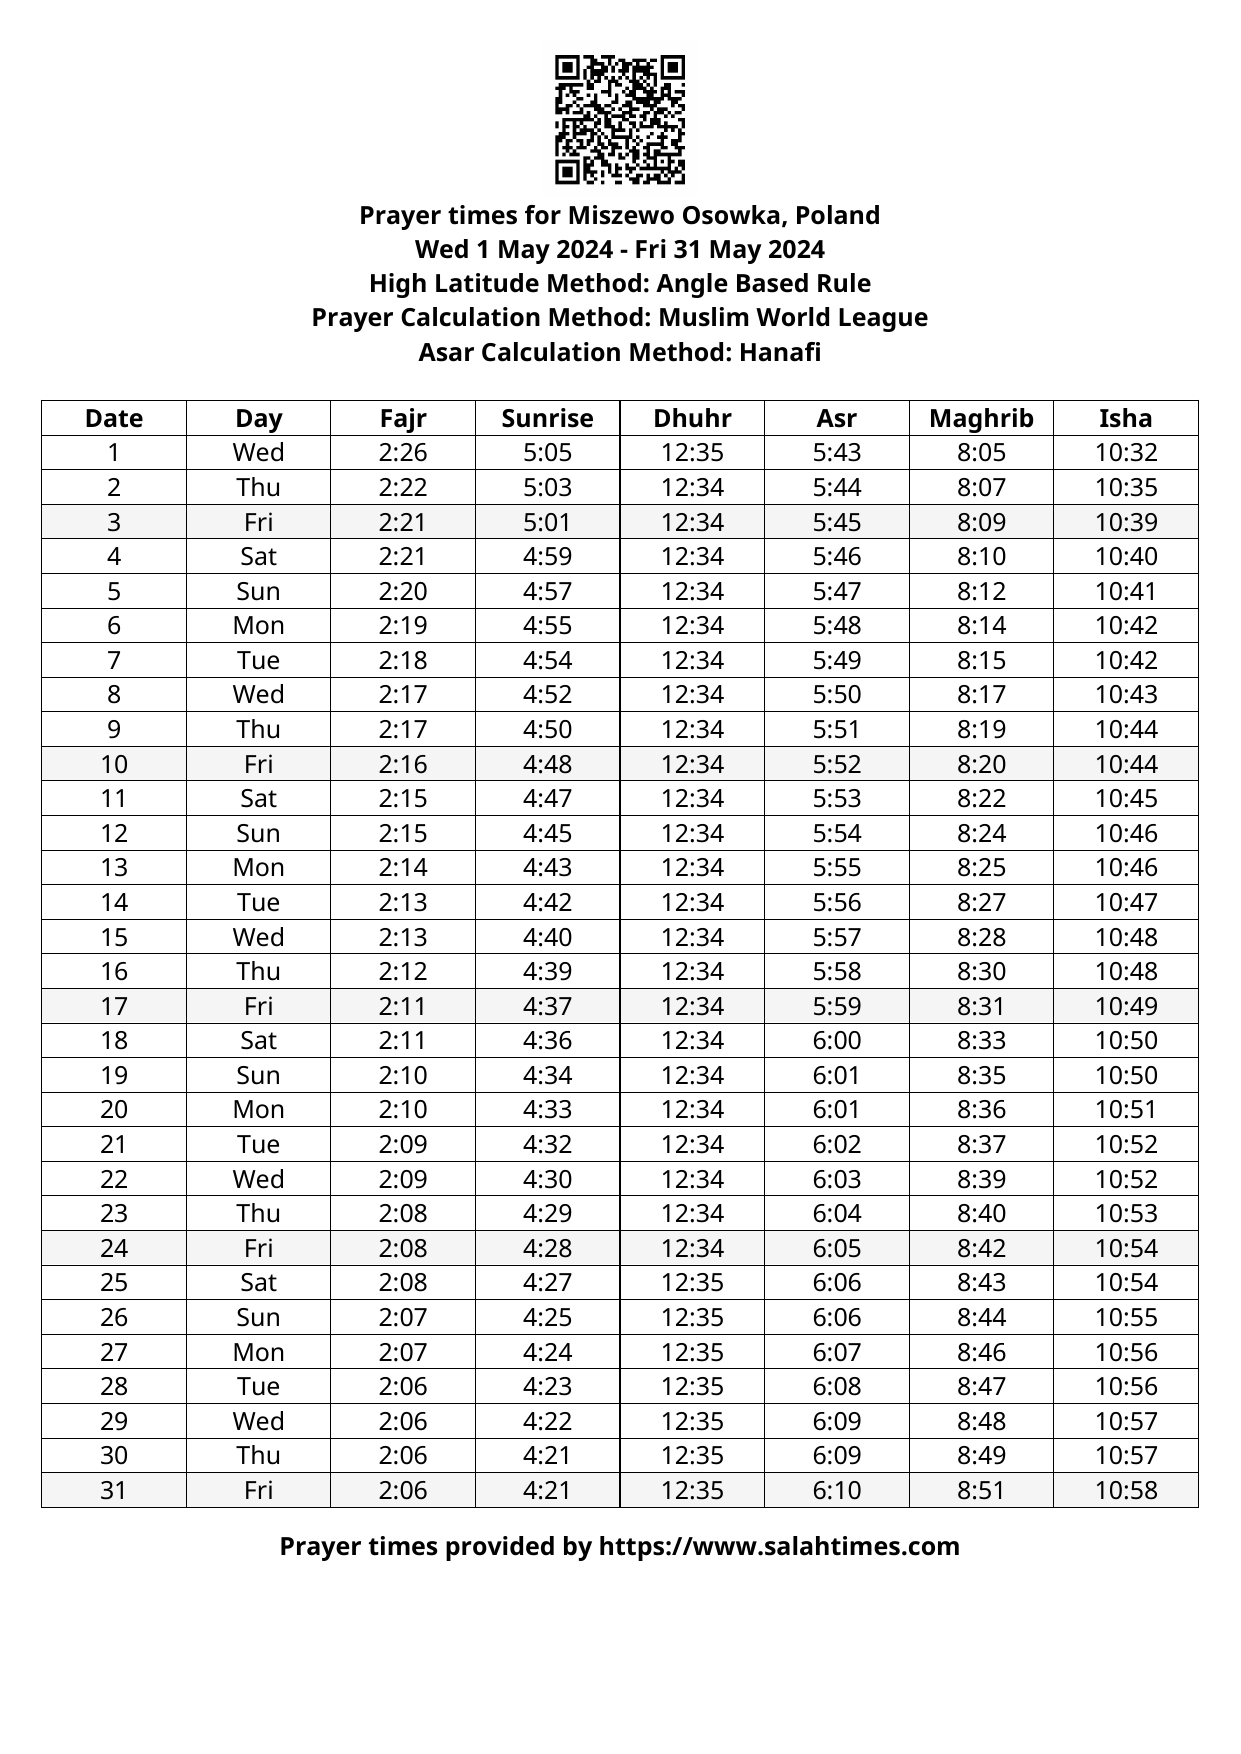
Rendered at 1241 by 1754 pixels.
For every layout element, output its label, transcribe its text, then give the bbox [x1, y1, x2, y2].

table_cell 2 [42, 470, 186, 504]
table_cell 10:50 [1054, 1058, 1198, 1092]
table_cell 10:56 [1054, 1335, 1198, 1368]
picture [542, 41, 699, 198]
table_cell 12:34 [621, 781, 764, 815]
table_cell 4:34 [476, 1058, 619, 1092]
table_cell 8:35 [910, 1058, 1053, 1092]
table_cell 25 [42, 1266, 186, 1299]
table_cell 2:20 [331, 574, 475, 607]
table_cell 8:42 [910, 1231, 1053, 1264]
table_cell 8:24 [910, 816, 1053, 849]
table_cell Sat [187, 781, 330, 815]
table_cell 12:34 [621, 851, 764, 884]
table_cell 27 [42, 1335, 186, 1368]
table_cell 4:40 [476, 920, 619, 953]
table_cell 8:27 [910, 885, 1053, 919]
table_cell 8:17 [910, 678, 1053, 711]
table_cell 6:00 [765, 1024, 909, 1057]
table_cell 10:48 [1054, 954, 1198, 988]
table_cell 12:34 [621, 712, 764, 746]
table_cell Tue [187, 643, 330, 677]
table_cell 10:46 [1054, 816, 1198, 849]
table_cell Mon [187, 1335, 330, 1368]
table_cell 4:55 [476, 609, 619, 642]
table_cell 2:17 [331, 712, 475, 746]
table_cell 2:08 [331, 1196, 475, 1230]
table_cell 16 [42, 954, 186, 988]
table_cell 4:47 [476, 781, 619, 815]
table_cell 6:06 [765, 1266, 909, 1299]
table_cell Mon [187, 1093, 330, 1126]
table_cell 8:31 [910, 989, 1053, 1022]
table_cell 5:52 [765, 747, 909, 780]
table_cell 23 [42, 1196, 186, 1230]
table_cell 10:42 [1054, 609, 1198, 642]
table_cell 8:40 [910, 1196, 1053, 1230]
table_cell 6:09 [765, 1439, 909, 1472]
table_cell 8:47 [910, 1369, 1053, 1403]
table_cell 12:34 [621, 643, 764, 677]
table_cell 4:22 [476, 1404, 619, 1437]
table_header Isha [1054, 401, 1198, 434]
table_cell 12:35 [621, 1473, 764, 1507]
table_cell 2:13 [331, 885, 475, 919]
table_cell 24 [42, 1231, 186, 1264]
table_cell 29 [42, 1404, 186, 1437]
table_cell 30 [42, 1439, 186, 1472]
table_cell 4:48 [476, 747, 619, 780]
table_cell 10 [42, 747, 186, 780]
table_cell 9 [42, 712, 186, 746]
table_cell 4:30 [476, 1162, 619, 1195]
table_cell 10:32 [1054, 436, 1198, 469]
table_cell 2:09 [331, 1162, 475, 1195]
table_cell 8:28 [910, 920, 1053, 953]
table_cell 8:36 [910, 1093, 1053, 1126]
table_cell 4:27 [476, 1266, 619, 1299]
table_cell 2:19 [331, 609, 475, 642]
table_cell 10:40 [1054, 539, 1198, 573]
table_cell 10:45 [1054, 781, 1198, 815]
table_cell 12:35 [621, 1300, 764, 1334]
table_cell 3 [42, 505, 186, 538]
table_cell 8:49 [910, 1439, 1053, 1472]
table_cell 5:53 [765, 781, 909, 815]
table_cell 12:34 [621, 470, 764, 504]
table_cell 6 [42, 609, 186, 642]
table_cell Wed [187, 436, 330, 469]
table_cell 10:56 [1054, 1369, 1198, 1403]
table_cell 4:21 [476, 1473, 619, 1507]
table_cell 2:26 [331, 436, 475, 469]
text Prayer times for Miszewo Osowka, Poland [42, 198, 1198, 232]
table_cell 26 [42, 1300, 186, 1334]
table_cell 2:16 [331, 747, 475, 780]
table_cell Tue [187, 1127, 330, 1161]
table_cell 8:33 [910, 1024, 1053, 1057]
table_cell 2:06 [331, 1473, 475, 1507]
table_cell 2:06 [331, 1369, 475, 1403]
table_cell 12:35 [621, 1404, 764, 1437]
table_cell 18 [42, 1024, 186, 1057]
table_cell 8:14 [910, 609, 1053, 642]
table_cell 4 [42, 539, 186, 573]
table_cell 10:39 [1054, 505, 1198, 538]
table_cell 8:43 [910, 1266, 1053, 1299]
table_cell 5:58 [765, 954, 909, 988]
table_cell 5:59 [765, 989, 909, 1022]
table_cell 5:51 [765, 712, 909, 746]
table_cell 5 [42, 574, 186, 607]
table_cell 5:50 [765, 678, 909, 711]
table_cell 21 [42, 1127, 186, 1161]
table_cell 22 [42, 1162, 186, 1195]
table_cell 4:32 [476, 1127, 619, 1161]
table_cell 8:25 [910, 851, 1053, 884]
table_header Sunrise [476, 401, 619, 434]
table_cell Sat [187, 1024, 330, 1057]
table_cell 5:44 [765, 470, 909, 504]
table_cell 12:34 [621, 747, 764, 780]
table_cell 12:34 [621, 609, 764, 642]
table_cell 8:12 [910, 574, 1053, 607]
table_cell Sun [187, 1058, 330, 1092]
table_cell Sun [187, 1300, 330, 1334]
table_header Day [187, 401, 330, 434]
table_cell 8:19 [910, 712, 1053, 746]
table_cell 4:54 [476, 643, 619, 677]
table_cell Thu [187, 954, 330, 988]
table_cell 2:07 [331, 1335, 475, 1368]
table_cell 12:35 [621, 1266, 764, 1299]
table_cell 4:59 [476, 539, 619, 573]
table_cell Fri [187, 747, 330, 780]
table_cell 4:25 [476, 1300, 619, 1334]
table_cell 2:18 [331, 643, 475, 677]
table_cell 2:09 [331, 1127, 475, 1161]
table_cell 5:05 [476, 436, 619, 469]
table_cell 2:13 [331, 920, 475, 953]
table_cell 11 [42, 781, 186, 815]
table_cell Wed [187, 678, 330, 711]
table_cell 10:48 [1054, 920, 1198, 953]
table_header Fajr [331, 401, 475, 434]
table_cell 7 [42, 643, 186, 677]
table_cell Sat [187, 1266, 330, 1299]
table_cell 8:48 [910, 1404, 1053, 1437]
table_cell 5:43 [765, 436, 909, 469]
table_cell 4:45 [476, 816, 619, 849]
table_cell 5:55 [765, 851, 909, 884]
table_cell 2:22 [331, 470, 475, 504]
table_cell 12:34 [621, 920, 764, 953]
table_cell 19 [42, 1058, 186, 1092]
table_cell Fri [187, 1231, 330, 1264]
table_cell 13 [42, 851, 186, 884]
table_cell 10:47 [1054, 885, 1198, 919]
table_cell 10:55 [1054, 1300, 1198, 1334]
table_cell 8:10 [910, 539, 1053, 573]
table_cell 4:37 [476, 989, 619, 1022]
table_cell 2:21 [331, 539, 475, 573]
table_cell 10:44 [1054, 712, 1198, 746]
table_cell 12:34 [621, 816, 764, 849]
table_cell Tue [187, 885, 330, 919]
table_cell 5:54 [765, 816, 909, 849]
table_cell 6:06 [765, 1300, 909, 1334]
text High Latitude Method: Angle Based Rule [42, 266, 1198, 300]
table_cell 17 [42, 989, 186, 1022]
table_cell 28 [42, 1369, 186, 1403]
table_cell 6:07 [765, 1335, 909, 1368]
table_cell 10:57 [1054, 1404, 1198, 1437]
table_cell 12:34 [621, 1196, 764, 1230]
table_cell Fri [187, 1473, 330, 1507]
table_cell 10:53 [1054, 1196, 1198, 1230]
text Prayer Calculation Method: Muslim World League [42, 300, 1198, 334]
table_cell 10:44 [1054, 747, 1198, 780]
table_cell Sun [187, 816, 330, 849]
table_cell 15 [42, 920, 186, 953]
table_cell 12:34 [621, 1024, 764, 1057]
table_cell 10:43 [1054, 678, 1198, 711]
table_cell 20 [42, 1093, 186, 1126]
table_cell Sun [187, 574, 330, 607]
table_cell 6:09 [765, 1404, 909, 1437]
table_cell 8:15 [910, 643, 1053, 677]
table_cell 10:54 [1054, 1266, 1198, 1299]
table_cell 5:49 [765, 643, 909, 677]
table_cell 12:34 [621, 885, 764, 919]
table_cell 14 [42, 885, 186, 919]
table_cell 6:05 [765, 1231, 909, 1264]
table_cell 4:24 [476, 1335, 619, 1368]
table_cell 2:11 [331, 1024, 475, 1057]
table_cell 12:34 [621, 539, 764, 573]
table_cell 5:03 [476, 470, 619, 504]
table_cell Fri [187, 989, 330, 1022]
table_cell 12:35 [621, 1439, 764, 1472]
table_cell 4:23 [476, 1369, 619, 1403]
table_header Date [42, 401, 186, 434]
table_cell 4:28 [476, 1231, 619, 1264]
table_cell 8:09 [910, 505, 1053, 538]
table_cell 10:51 [1054, 1093, 1198, 1126]
table_cell Mon [187, 609, 330, 642]
table_cell 8:39 [910, 1162, 1053, 1195]
text Wed 1 May 2024 - Fri 31 May 2024 [42, 232, 1198, 266]
table_cell 4:29 [476, 1196, 619, 1230]
table_cell 8 [42, 678, 186, 711]
text Asar Calculation Method: Hanafi [42, 334, 1198, 368]
text Prayer times provided by https://www.salahtimes.com [42, 1528, 1198, 1563]
table_cell 12:34 [621, 954, 764, 988]
table_cell 10:52 [1054, 1127, 1198, 1161]
table_cell 8:37 [910, 1127, 1053, 1161]
table_cell 5:57 [765, 920, 909, 953]
table_cell 6:01 [765, 1093, 909, 1126]
table_cell 4:50 [476, 712, 619, 746]
table_cell Fri [187, 505, 330, 538]
table_cell 4:21 [476, 1439, 619, 1472]
table_cell Thu [187, 1196, 330, 1230]
table_cell 4:42 [476, 885, 619, 919]
table_cell 5:56 [765, 885, 909, 919]
table_cell 8:46 [910, 1335, 1053, 1368]
table_cell 2:17 [331, 678, 475, 711]
table_cell 10:46 [1054, 851, 1198, 884]
table_cell 10:50 [1054, 1024, 1198, 1057]
table_cell 2:15 [331, 816, 475, 849]
table_cell 5:47 [765, 574, 909, 607]
table_cell 12:34 [621, 1127, 764, 1161]
table_cell 12:34 [621, 1058, 764, 1092]
table_cell 8:44 [910, 1300, 1053, 1334]
table_cell 1 [42, 436, 186, 469]
table_cell 2:08 [331, 1266, 475, 1299]
table_cell 5:46 [765, 539, 909, 573]
table_cell Thu [187, 1439, 330, 1472]
table_cell 12:34 [621, 1231, 764, 1264]
table_cell 10:49 [1054, 989, 1198, 1022]
table_cell 10:57 [1054, 1439, 1198, 1472]
table_cell Mon [187, 851, 330, 884]
table_cell 6:04 [765, 1196, 909, 1230]
table_cell 2:10 [331, 1058, 475, 1092]
table_cell 5:48 [765, 609, 909, 642]
table_cell 12 [42, 816, 186, 849]
table_cell Thu [187, 470, 330, 504]
table_cell Tue [187, 1369, 330, 1403]
table_cell 6:03 [765, 1162, 909, 1195]
table_cell 8:30 [910, 954, 1053, 988]
table_cell 10:35 [1054, 470, 1198, 504]
table_cell 10:58 [1054, 1473, 1198, 1507]
table_cell 2:08 [331, 1231, 475, 1264]
table_cell 10:52 [1054, 1162, 1198, 1195]
table_cell Wed [187, 920, 330, 953]
table_header Dhuhr [621, 401, 764, 434]
table_header Maghrib [910, 401, 1053, 434]
table_cell 8:51 [910, 1473, 1053, 1507]
table_cell 4:57 [476, 574, 619, 607]
table_cell 6:02 [765, 1127, 909, 1161]
table_cell 2:14 [331, 851, 475, 884]
table_cell 5:01 [476, 505, 619, 538]
table_cell Thu [187, 712, 330, 746]
table_cell 2:12 [331, 954, 475, 988]
table_cell 4:36 [476, 1024, 619, 1057]
table_cell 8:07 [910, 470, 1053, 504]
table_cell 8:05 [910, 436, 1053, 469]
table_cell 4:33 [476, 1093, 619, 1126]
table_cell 10:41 [1054, 574, 1198, 607]
table_cell 12:34 [621, 989, 764, 1022]
table_cell 2:15 [331, 781, 475, 815]
table_header Asr [765, 401, 909, 434]
table_cell 6:08 [765, 1369, 909, 1403]
table_cell 8:20 [910, 747, 1053, 780]
table_cell 2:10 [331, 1093, 475, 1126]
table_cell 10:54 [1054, 1231, 1198, 1264]
table_cell 5:45 [765, 505, 909, 538]
table_cell 6:10 [765, 1473, 909, 1507]
table_cell 10:42 [1054, 643, 1198, 677]
table_cell 12:34 [621, 678, 764, 711]
table_cell 2:06 [331, 1404, 475, 1437]
table_cell 8:22 [910, 781, 1053, 815]
table_cell 2:11 [331, 989, 475, 1022]
table_cell 12:34 [621, 1093, 764, 1126]
table_cell 2:06 [331, 1439, 475, 1472]
table_cell Sat [187, 539, 330, 573]
table_cell 12:34 [621, 1162, 764, 1195]
table_cell Wed [187, 1404, 330, 1437]
table_cell 31 [42, 1473, 186, 1507]
table_cell 12:35 [621, 436, 764, 469]
table_cell Wed [187, 1162, 330, 1195]
table_cell 12:35 [621, 1369, 764, 1403]
table_cell 2:07 [331, 1300, 475, 1334]
table_cell 6:01 [765, 1058, 909, 1092]
table_cell 4:52 [476, 678, 619, 711]
table_cell 4:43 [476, 851, 619, 884]
table_cell 4:39 [476, 954, 619, 988]
table_cell 2:21 [331, 505, 475, 538]
table_cell 12:35 [621, 1335, 764, 1368]
table_cell 12:34 [621, 574, 764, 607]
table_cell 12:34 [621, 505, 764, 538]
